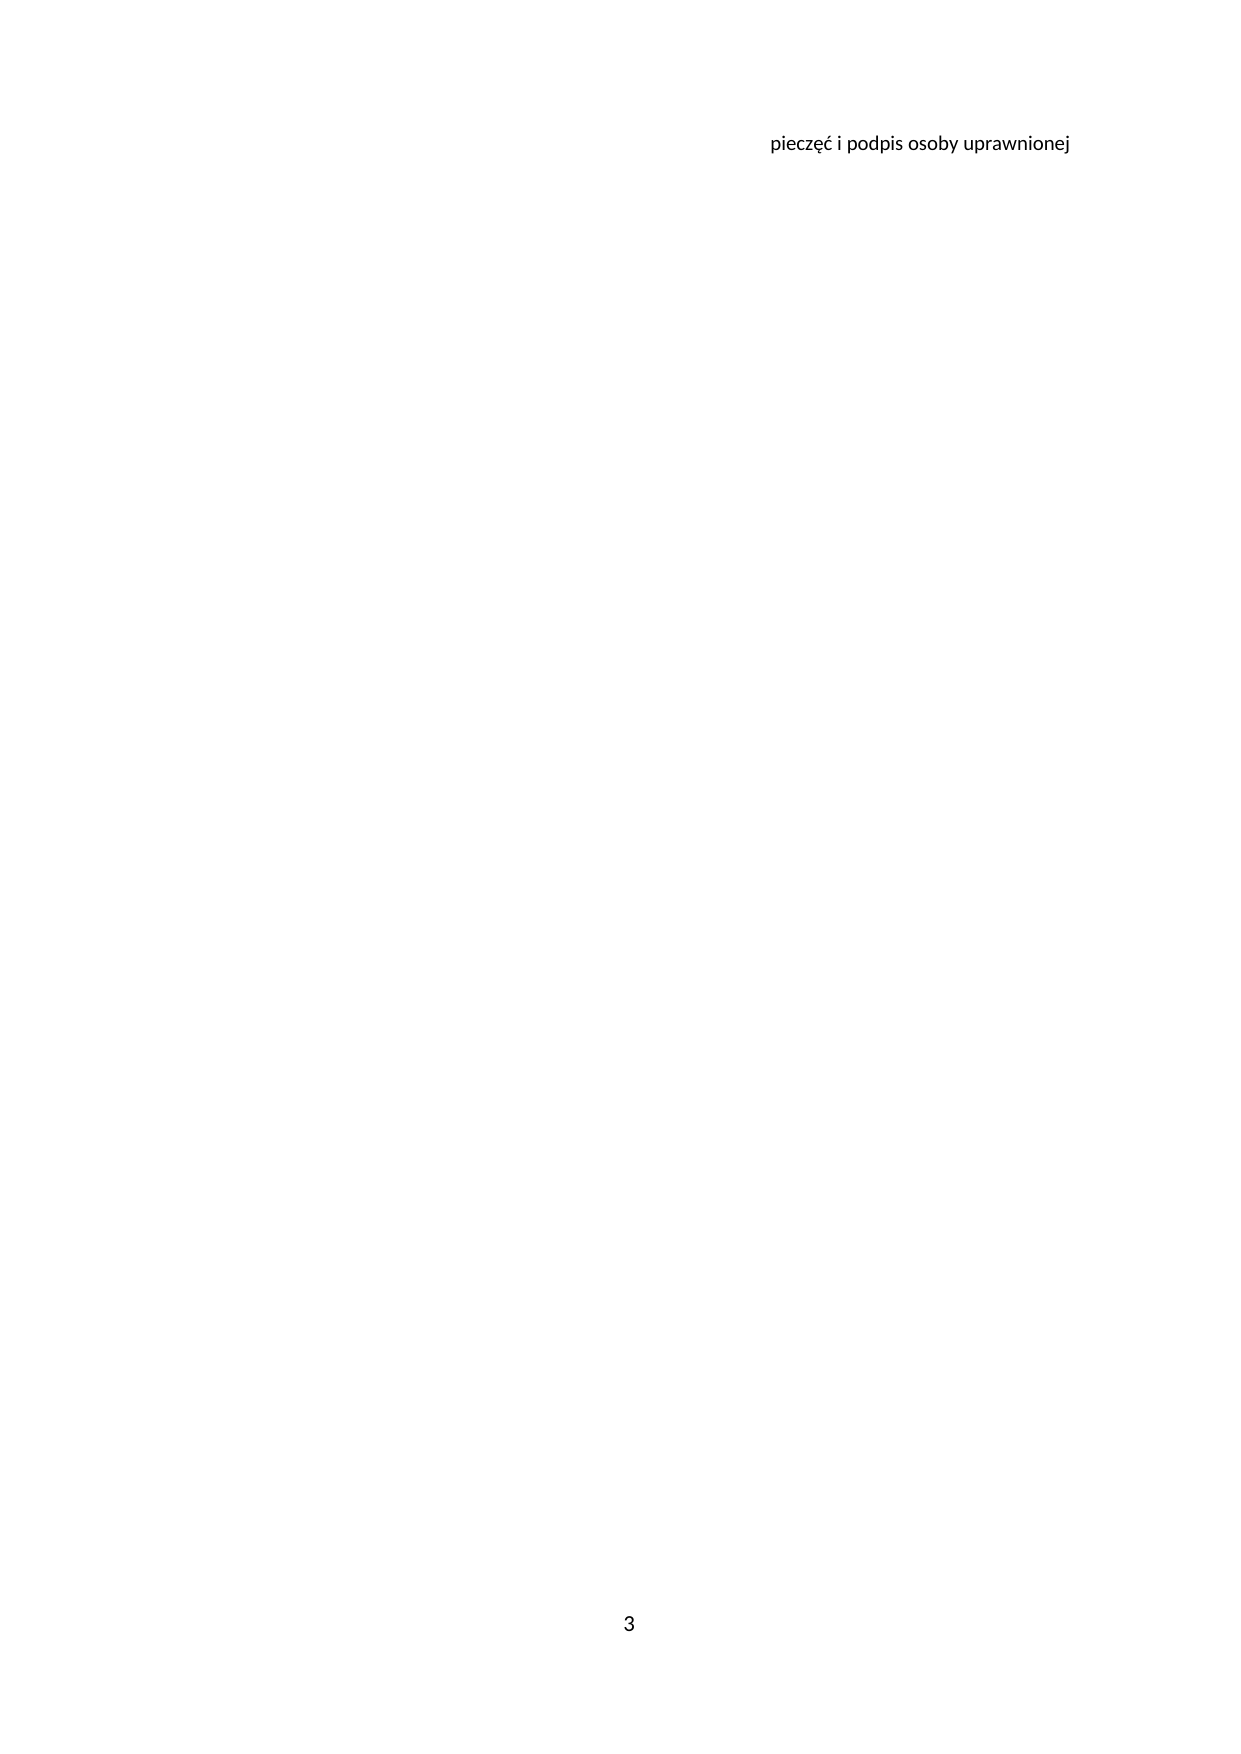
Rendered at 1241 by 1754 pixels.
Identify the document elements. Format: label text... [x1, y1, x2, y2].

text pieczęć i podpis osoby uprawnionej [177, 128, 1081, 156]
